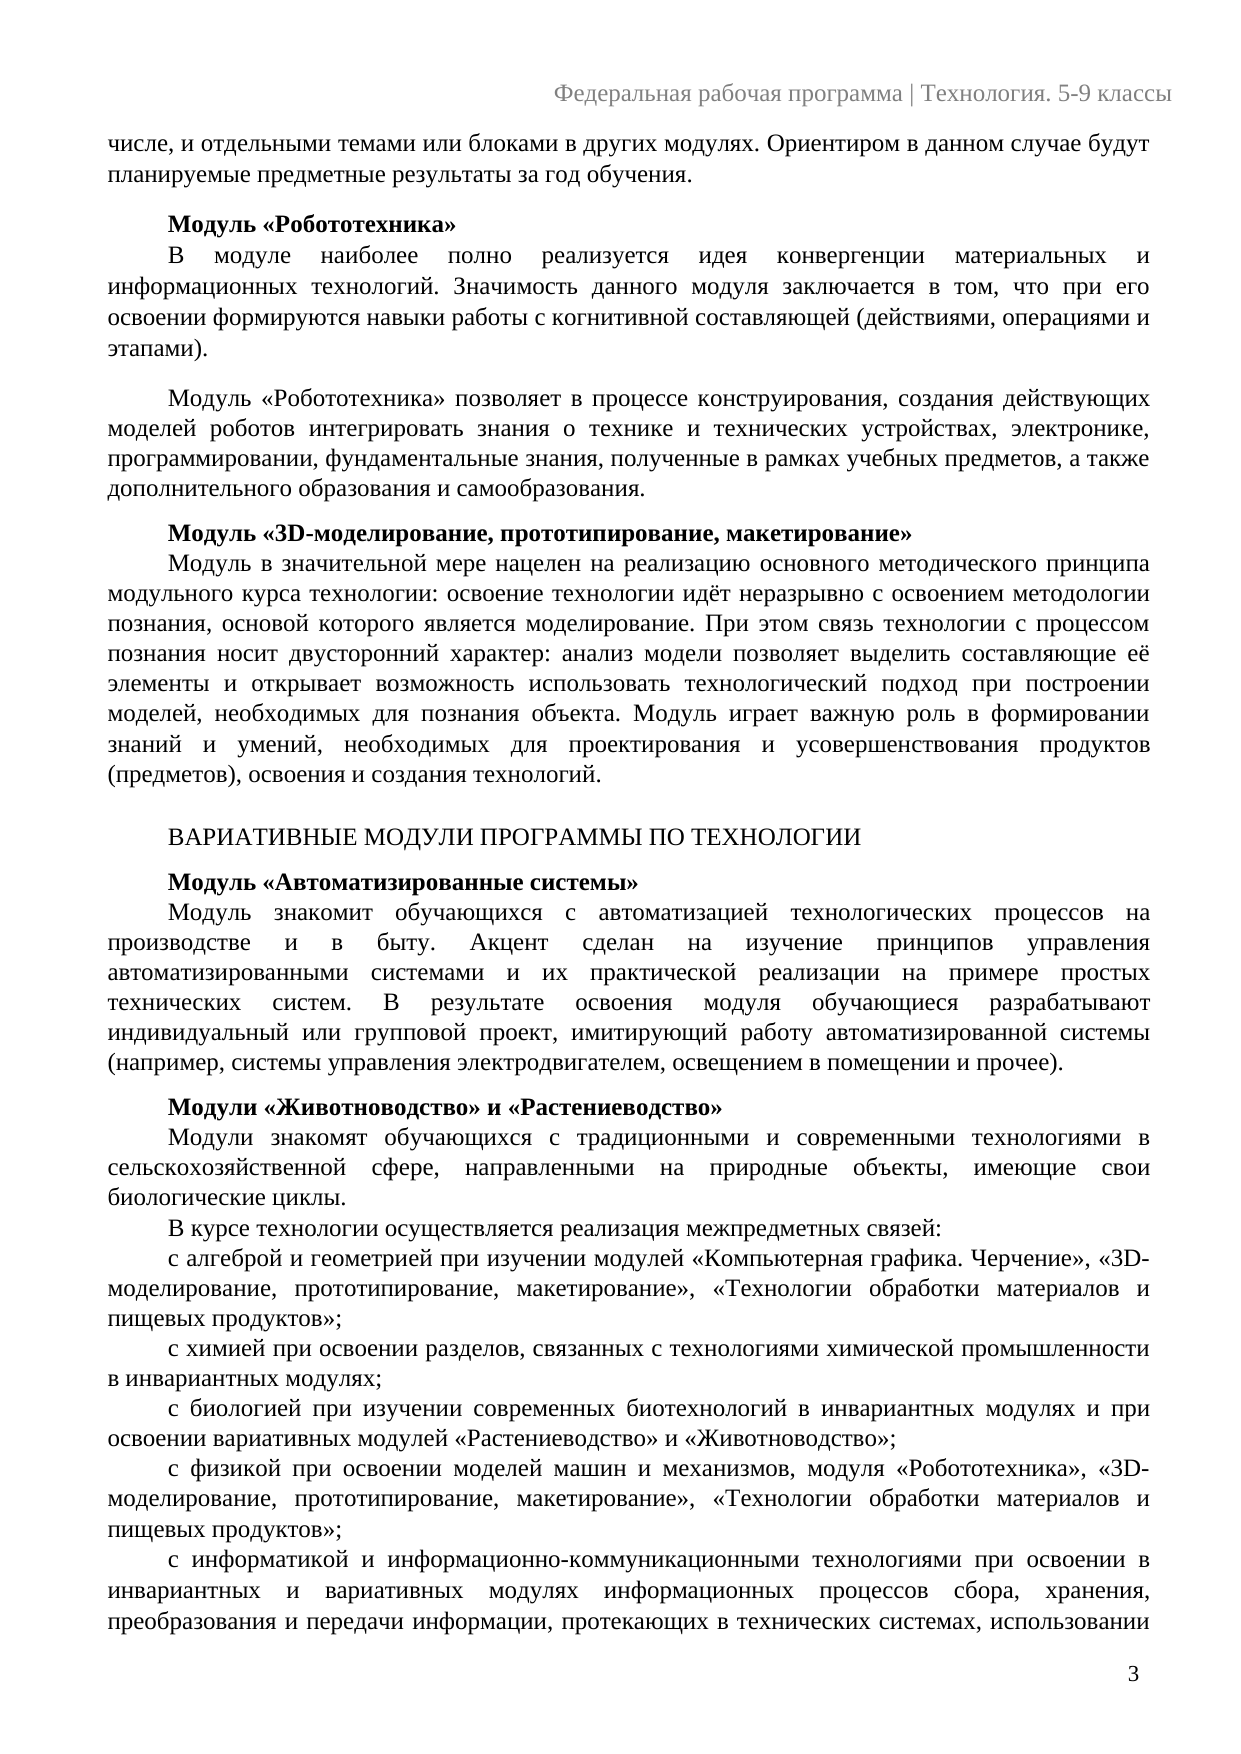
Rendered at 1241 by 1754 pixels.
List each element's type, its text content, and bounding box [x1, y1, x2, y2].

text с биологией при изучении современных биотехнологий в инвариантных модулях и при освоении вариативных модулей «Растениеводство» и «Животноводство»; [107, 1393, 1151, 1452]
text с физикой при освоении моделей машин и механизмов, модуля «Робототехника», «3D-моделирование, прототипирование, макетирование», «Технологии обработки материалов и пищевых продуктов»; [107, 1453, 1151, 1542]
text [107, 128, 1151, 188]
text Модули «Животноводство» и «Растениеводство» [107, 1092, 1151, 1121]
text Модуль «Робототехника» [107, 209, 1151, 238]
text Модуль «Робототехника» позволяет в процессе конструирования, создания действующих моделей роботов интегрировать знания о технике и технических устройствах, электронике, программировании, фундаментальные знания, полученные в рамках учебных предметов, а также дополнительного образования и самообразования. [107, 383, 1151, 502]
text В курсе технологии осуществляется реализация межпредметных связей: [107, 1213, 1151, 1241]
text ВАРИАТИВНЫЕ МОДУЛИ ПРОГРАММЫ ПО ТЕХНОЛОГИИ [107, 822, 1151, 851]
text Модуль «Автоматизированные системы» [107, 867, 1151, 896]
text Модули знакомят обучающихся с традиционными и современными технологиями в сельскохозяйственной сфере, направленными на природные объекты, имеющие свои биологические циклы. [107, 1122, 1151, 1211]
text Модуль в значительной мере нацелен на реализацию основного методического принципа модульного курса технологии: освоение технологии идёт неразрывно с освоением методологии познания, основой которого является моделирование. При этом связь технологии с процессом познания носит двусторонний характер: анализ модели позволяет выделить составляющие её элементы и открывает возможность использовать технологический подход при построении моделей, необходимых для познания объекта. Модуль играет важную роль в формировании знаний и умений, необходимых для проектирования и усовершенствования продуктов (предметов), освоения и создания технологий. [107, 548, 1151, 787]
text с алгеброй и геометрией при изучении модулей «Компьютерная графика. Черчение», «3D-моделирование, прототипирование, макетирование», «Технологии обработки материалов и пищевых продуктов»; [107, 1243, 1151, 1332]
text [107, 1544, 1151, 1634]
text Модуль «3D-моделирование, прототипирование, макетирование» [107, 518, 1151, 547]
text В модуле наиболее полно реализуется идея конвергенции материальных и информационных технологий. Значимость данного модуля заключается в том, что при его освоении формируются навыки работы с когнитивной составляющей (действиями, операциями и этапами). [107, 240, 1151, 362]
text с химией при освоении разделов, связанных с технологиями химической промышленности в инвариантных модулях; [107, 1333, 1151, 1392]
text Модуль знакомит обучающихся с автоматизацией технологических процессов на производстве и в быту. Акцент сделан на изучение принципов управления автоматизированными системами и их практической реализации на примере простых технических систем. В результате освоения модуля обучающиеся разрабатывают индивидуальный или групповой проект, имитирующий работу автоматизированной системы (например, системы управления электродвигателем, освещением в помещении и прочее). [107, 897, 1151, 1076]
